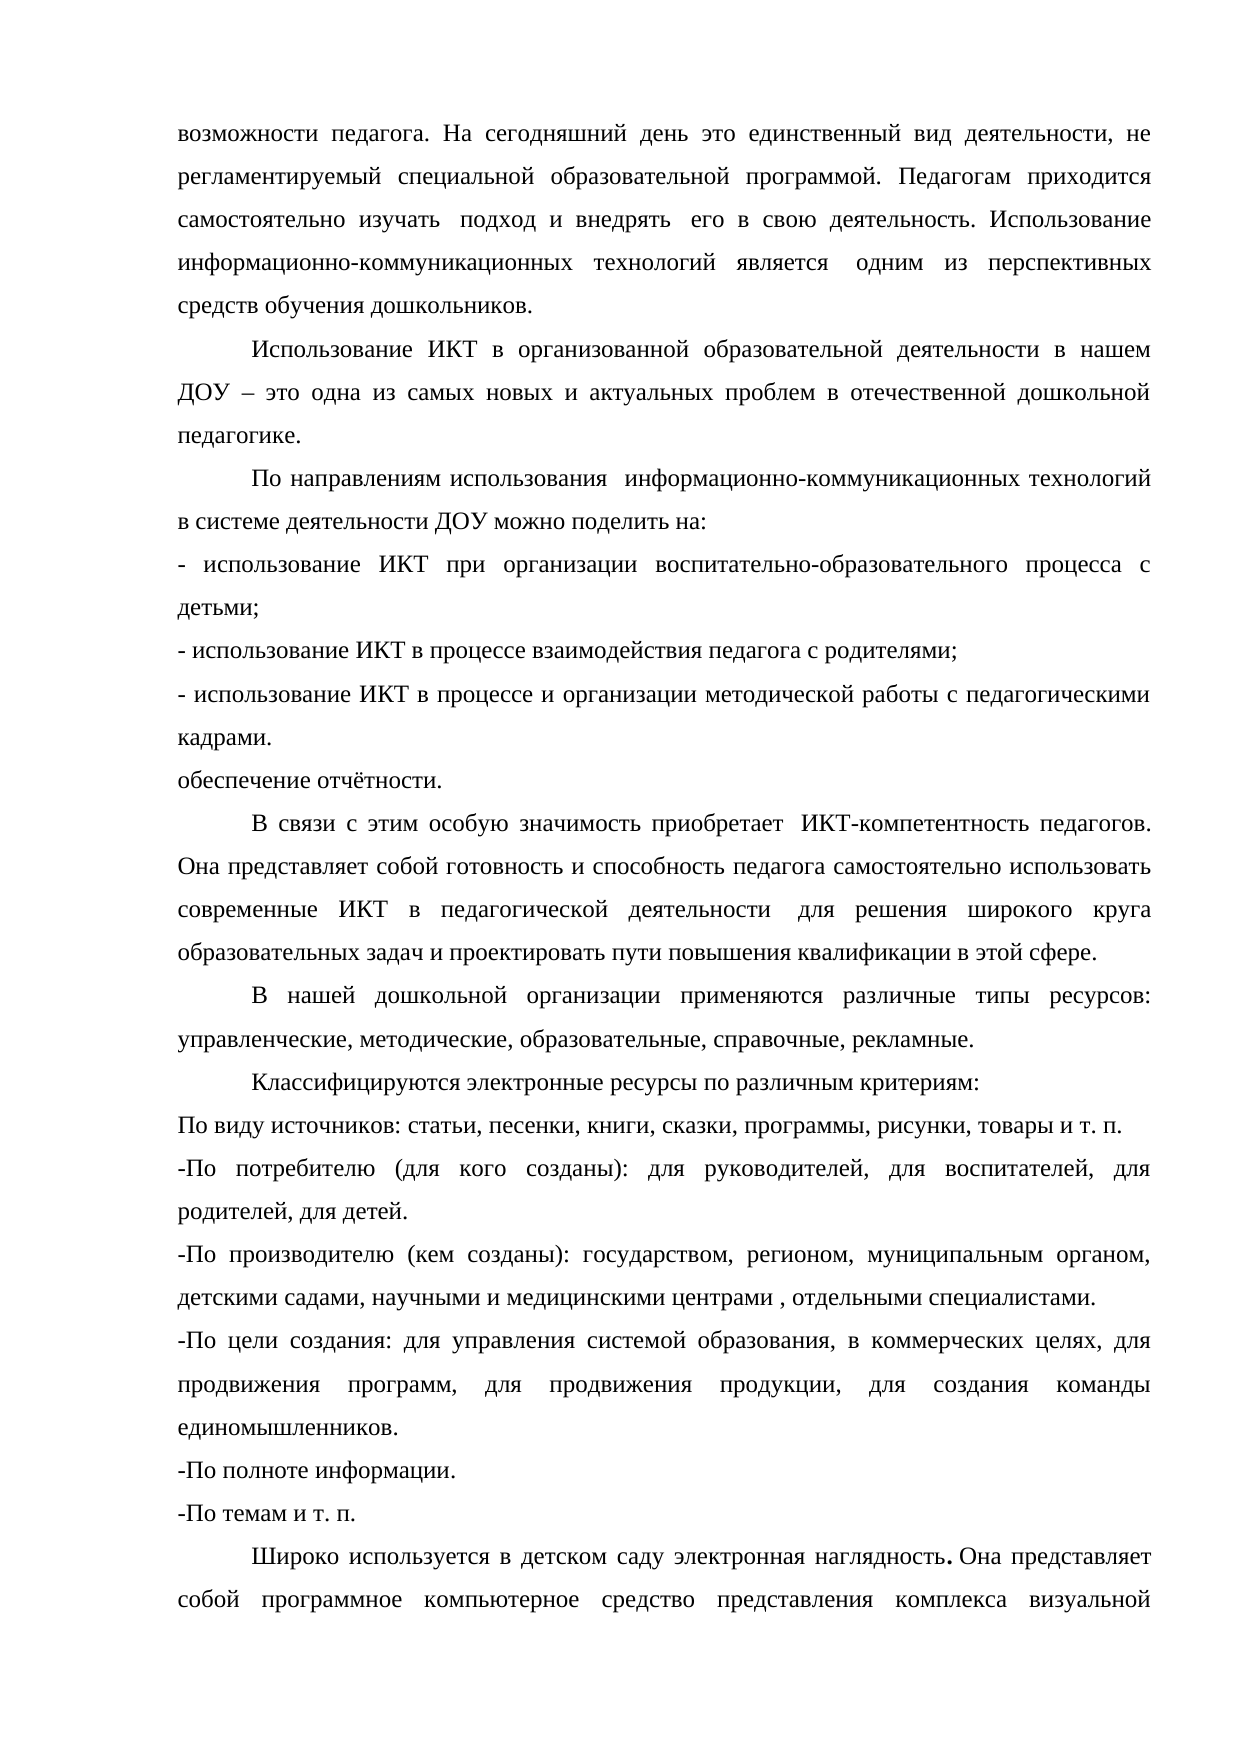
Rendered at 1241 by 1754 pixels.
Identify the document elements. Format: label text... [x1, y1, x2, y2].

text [177, 1541, 1152, 1613]
text Классифицируются электронные ресурсы по различным критериям: [177, 1067, 1152, 1096]
text В нашей дошкольной организации применяются различные типы ресурсов: управленческие, методические, образовательные, справочные, рекламные. [177, 981, 1152, 1052]
text -По полноте информации. [177, 1455, 1152, 1484]
text Использование ИКТ в организованной образовательной деятельности в нашем ДОУ – это одна из самых новых и актуальных проблем в отечественной дошкольной педагогике. [177, 334, 1152, 449]
text -По производителю (кем созданы): государством, регионом, муниципальным органом, детскими садами, научными и медицинскими центрами , отдельными специалистами. [177, 1239, 1152, 1311]
text - использование ИКТ при организации воспитательно-образовательного процесса с детьми; [177, 549, 1152, 621]
text - использование ИКТ в процессе и организации методической работы с педагогическими кадрами. [177, 679, 1152, 751]
text -По темам и т. п. [177, 1498, 1152, 1527]
text По направлениям использования информационно-коммуникационных технологий в системе деятельности ДОУ можно поделить на: [177, 463, 1152, 535]
text обеспечение отчётности. [177, 765, 1152, 794]
text - использование ИКТ в процессе взаимодействия педагога с родителями; [177, 636, 1152, 664]
text По виду источников: статьи, песенки, книги, сказки, программы, рисунки, товары и т. п. [177, 1110, 1152, 1139]
text -По потребителю (для кого созданы): для руководителей, для воспитателей, для родителей, для детей. [177, 1153, 1152, 1225]
text В связи с этим особую значимость приобретает ИКТ-компетентность педагогов. Она представляет собой готовность и способность педагога самостоятельно использовать современные ИКТ в педагогической деятельности для решения широкого круга образовательных задач и проектировать пути повышения квалификации в этой сфере. [177, 808, 1152, 966]
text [177, 118, 1152, 319]
text -По цели создания: для управления системой образования, в коммерческих целях, для продвижения программ, для продвижения продукции, для создания команды единомышленников. [177, 1326, 1152, 1441]
